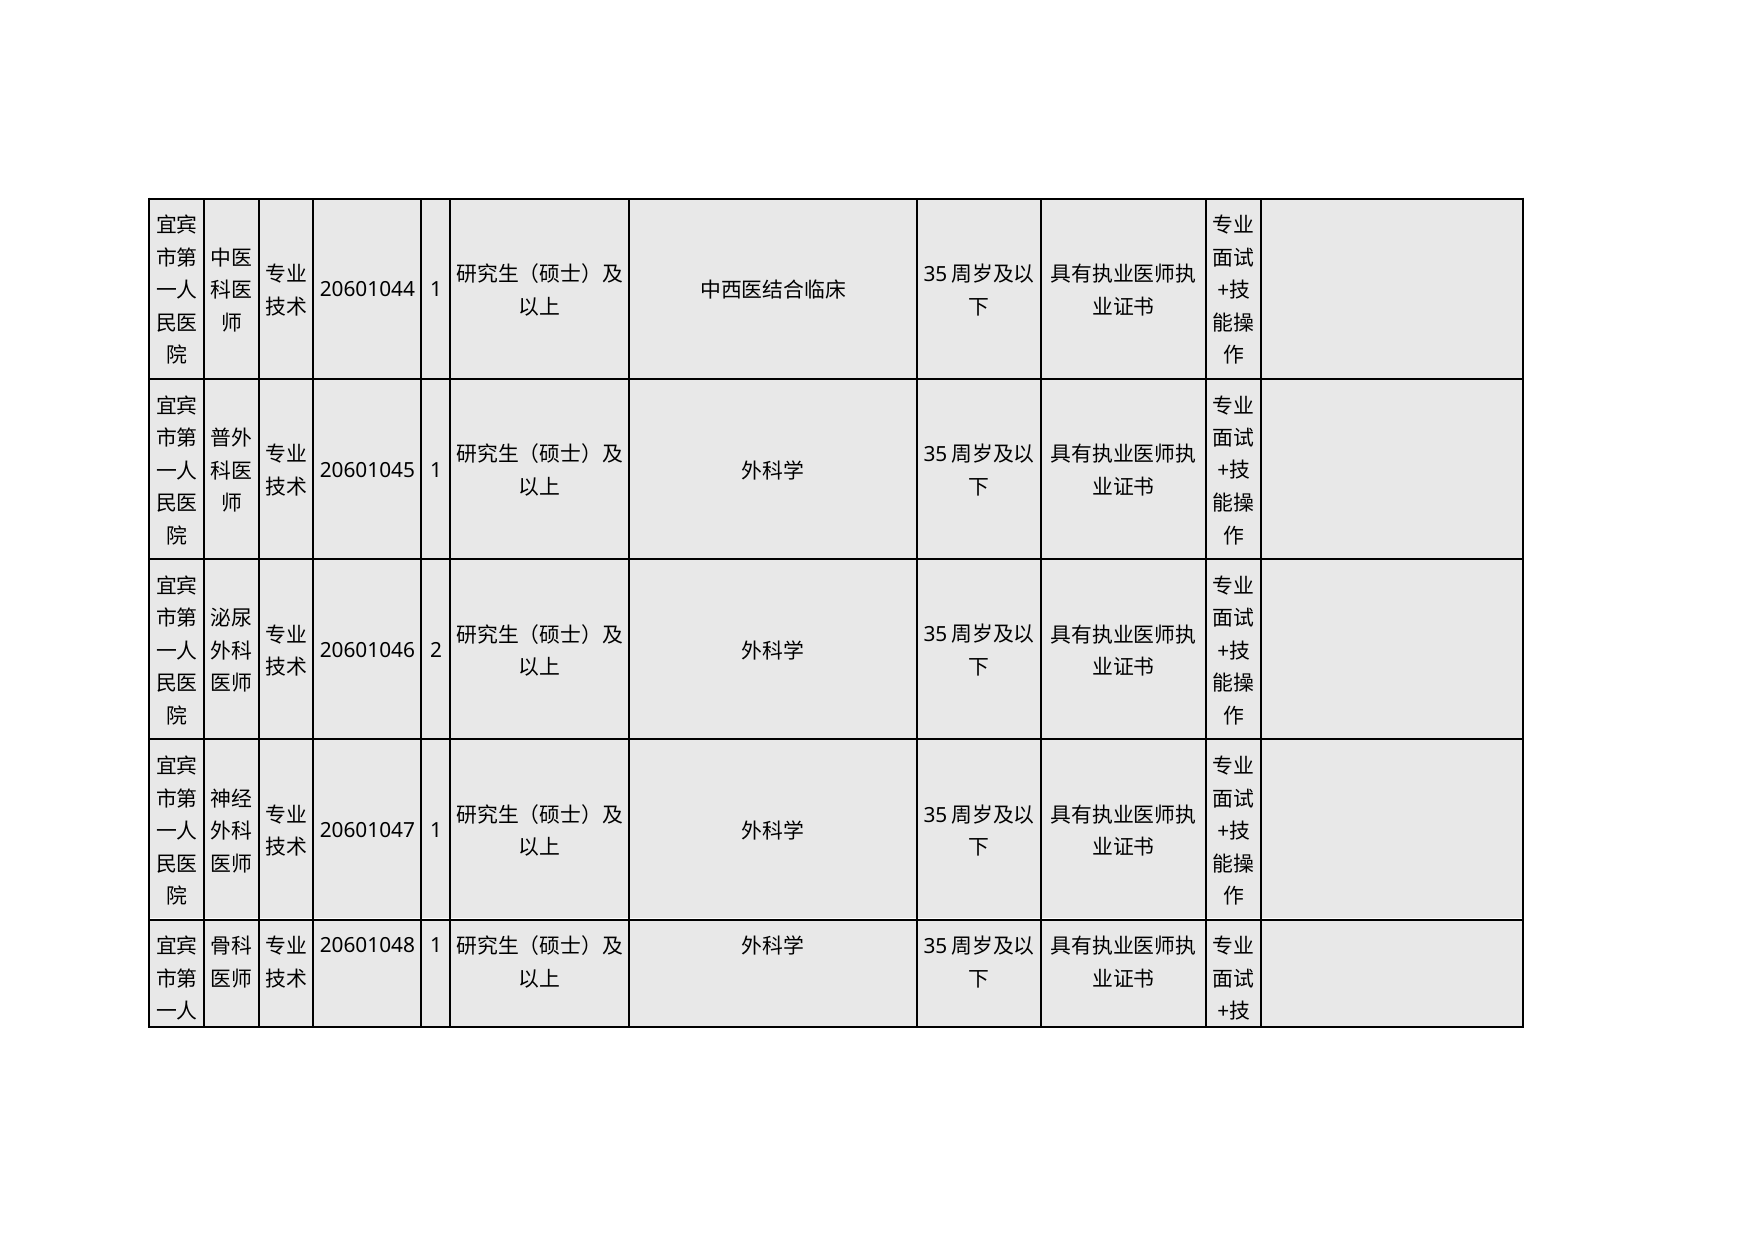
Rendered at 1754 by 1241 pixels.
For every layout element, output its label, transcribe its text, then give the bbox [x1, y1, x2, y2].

table_cell 20601046 [314, 560, 420, 738]
table_cell 研究生（硕士）及以上 [451, 921, 628, 1026]
table_cell [1262, 740, 1522, 918]
table_cell 宜宾市第一人民医院 [150, 921, 203, 1026]
table_cell 1 [422, 740, 449, 918]
table_cell 专业面试+技能操作 [1207, 740, 1260, 918]
table_cell 中医科医师 [205, 200, 258, 378]
table_cell 专业技术 [260, 200, 312, 378]
table_cell [1262, 921, 1522, 1026]
table_cell [1262, 560, 1522, 738]
table_cell 研究生（硕士）及以上 [451, 380, 628, 558]
table_cell 外科学 [630, 380, 916, 558]
table_cell 35周岁及以下 [918, 380, 1040, 558]
table_cell 20601044 [314, 200, 420, 378]
table_cell 专业面试+技能操作 [1207, 560, 1260, 738]
table_cell 宜宾市第一人民医院 [150, 200, 203, 378]
table_cell 20601048 [314, 921, 420, 1026]
table_cell 普外科医师 [205, 380, 258, 558]
table_cell 专业面试+技能操作 [1207, 380, 1260, 558]
table_cell 20601047 [314, 740, 420, 918]
table_cell 1 [422, 200, 449, 378]
table_cell 宜宾市第一人民医院 [150, 560, 203, 738]
table_cell 泌尿外科医师 [205, 560, 258, 738]
table_cell 1 [422, 921, 449, 1026]
table_cell 外科学 [630, 560, 916, 738]
table_cell 专业技术 [260, 921, 312, 1026]
table_cell 具有执业医师执业证书 [1042, 200, 1205, 378]
table_cell 具有执业医师执业证书 [1042, 560, 1205, 738]
table_cell 具有执业医师执业证书 [1042, 740, 1205, 918]
table_cell 具有执业医师执业证书 [1042, 921, 1205, 1026]
table_cell 具有执业医师执业证书 [1042, 380, 1205, 558]
table_cell 20601045 [314, 380, 420, 558]
table_cell 研究生（硕士）及以上 [451, 200, 628, 378]
table_cell 研究生（硕士）及以上 [451, 560, 628, 738]
table_cell 专业技术 [260, 740, 312, 918]
table_cell 骨科医师 [205, 921, 258, 1026]
table_cell 35周岁及以下 [918, 740, 1040, 918]
table_cell 宜宾市第一人民医院 [150, 380, 203, 558]
table_cell 外科学 [630, 921, 916, 1026]
table_cell 专业技术 [260, 380, 312, 558]
table_cell 专业面试+技能操作 [1207, 921, 1260, 1026]
table_cell 外科学 [630, 740, 916, 918]
table_cell 专业技术 [260, 560, 312, 738]
table_cell 研究生（硕士）及以上 [451, 740, 628, 918]
table_cell 35周岁及以下 [918, 560, 1040, 738]
table_cell 2 [422, 560, 449, 738]
table_cell 35周岁及以下 [918, 200, 1040, 378]
table_cell [1262, 200, 1522, 378]
table_cell 中西医结合临床 [630, 200, 916, 378]
table_cell 神经外科医师 [205, 740, 258, 918]
table_cell 宜宾市第一人民医院 [150, 740, 203, 918]
table_cell 1 [422, 380, 449, 558]
table_cell 专业面试+技能操作 [1207, 200, 1260, 378]
table_cell [1262, 380, 1522, 558]
table_cell 35周岁及以下 [918, 921, 1040, 1026]
